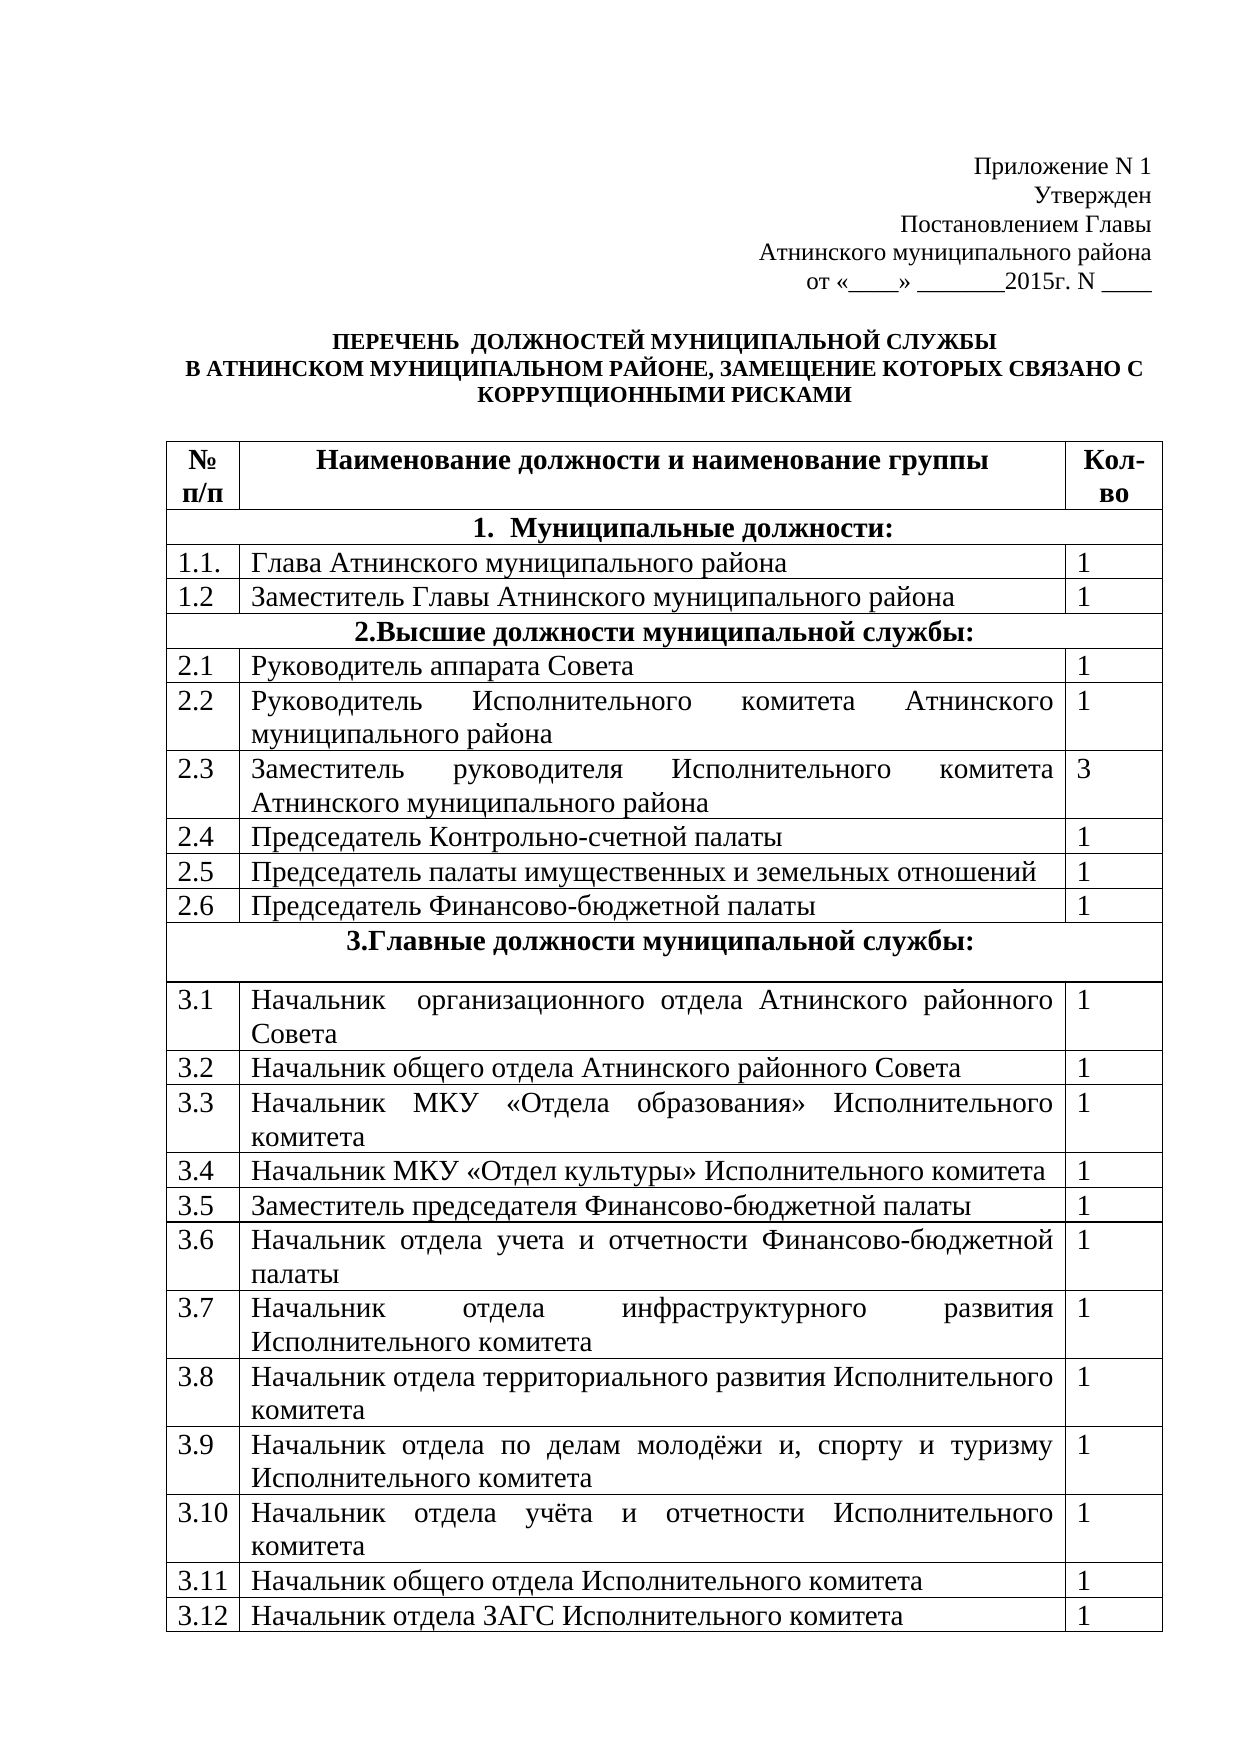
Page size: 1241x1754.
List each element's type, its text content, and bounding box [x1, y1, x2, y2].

text от «____» _______2015г. N ____ [177, 266, 1152, 295]
table_cell Руководитель Исполнительного комитета Атнинского муниципального района [240, 683, 1065, 750]
title В АТНИНСКОМ МУНИЦИПАЛЬНОМ РАЙОНЕ, ЗАМЕЩЕНИЕ КОТОРЫХ СВЯЗАНО С КОРРУПЦИОННЫМИ РИСКАМИ [177, 355, 1152, 407]
table_cell 1 [1066, 889, 1162, 922]
table_header Кол-во [1066, 442, 1162, 509]
table_cell 2.2 [167, 683, 239, 750]
table_cell 1 [1066, 854, 1162, 887]
table_cell Муниципальные должности: [167, 510, 1162, 544]
table_cell 2.1 [167, 649, 239, 682]
table_cell 1 [1066, 1495, 1162, 1562]
table_cell Председатель Финансово-бюджетной палаты [240, 889, 1065, 922]
table_cell Начальник отдела учета и отчетности Финансово-бюджетной палаты [240, 1223, 1065, 1289]
text Атнинского муниципального района [177, 237, 1152, 266]
table_cell 2.6 [167, 889, 239, 922]
table_cell Руководитель аппарата Совета [240, 649, 1065, 682]
table_cell 3 [1066, 751, 1162, 818]
table_cell 3.12 [167, 1598, 239, 1631]
table_cell Начальник общего отдела Атнинского районного Совета [240, 1051, 1065, 1084]
table_cell 1.2 [167, 579, 239, 613]
table_cell Начальник отдела ЗАГС Исполнительного комитета [240, 1598, 1065, 1631]
table_cell 1 [1066, 1427, 1162, 1494]
table_cell 3.3 [167, 1085, 239, 1152]
table_cell 1 [1066, 983, 1162, 1049]
table_cell 3.1 [167, 983, 239, 1049]
table_cell Начальник отдела территориального развития Исполнительного комитета [240, 1359, 1065, 1426]
table_cell Председатель Контрольно-счетной палаты [240, 819, 1065, 853]
table_cell 3.7 [167, 1291, 239, 1358]
table_cell 1 [1066, 649, 1162, 682]
table_cell 2.5 [167, 854, 239, 887]
table_cell Начальник общего отдела Исполнительного комитета [240, 1563, 1065, 1597]
text Утвержден [177, 180, 1152, 209]
table_cell Председатель палаты имущественных и земельных отношений [240, 854, 1065, 887]
table_cell Начальник МКУ «Отдел культуры» Исполнительного комитета [240, 1153, 1065, 1187]
table_header № п/п [167, 442, 239, 509]
table_cell 3.5 [167, 1188, 239, 1221]
table_cell Начальник отдела инфраструктурного развития Исполнительного комитета [240, 1291, 1065, 1358]
table_cell 1 [1066, 1085, 1162, 1152]
table_cell 2.3 [167, 751, 239, 818]
table_cell 1.1. [167, 545, 239, 578]
table_cell 2.Высшие должности муниципальной службы: [167, 614, 1162, 647]
table_cell 1 [1066, 1563, 1162, 1597]
table_cell 2.4 [167, 819, 239, 853]
text Постановлением Главы [177, 209, 1152, 237]
table_cell 3.4 [167, 1153, 239, 1187]
table_cell 1 [1066, 1153, 1162, 1187]
table_cell 3.11 [167, 1563, 239, 1597]
text Приложение N 1 [177, 151, 1152, 180]
table_cell 3.Главные должности муниципальной службы: [167, 923, 1162, 981]
table_cell Заместитель Главы Атнинского муниципального района [240, 579, 1065, 613]
table_cell 1 [1066, 1359, 1162, 1426]
table_cell 3.10 [167, 1495, 239, 1562]
table_cell Начальник МКУ «Отдела образования» Исполнительного комитета [240, 1085, 1065, 1152]
table_cell 3.2 [167, 1051, 239, 1084]
table_cell 3.6 [167, 1223, 239, 1289]
table_cell 3.8 [167, 1359, 239, 1426]
table_cell 1 [1066, 683, 1162, 750]
table_cell 1 [1066, 1051, 1162, 1084]
table_cell 1 [1066, 1598, 1162, 1631]
table_cell Глава Атнинского муниципального района [240, 545, 1065, 578]
table_cell 1 [1066, 1188, 1162, 1221]
table_cell Начальник организационного отдела Атнинского районного Совета [240, 983, 1065, 1049]
table_cell 1 [1066, 545, 1162, 578]
table_header Наименование должности и наименование группы [240, 442, 1065, 509]
title ПЕРЕЧЕНЬ ДОЛЖНОСТЕЙ МУНИЦИПАЛЬНОЙ СЛУЖБЫ [177, 328, 1152, 355]
table_cell 1 [1066, 579, 1162, 613]
table_cell Заместитель руководителя Исполнительного комитета Атнинского муниципального района [240, 751, 1065, 818]
table_cell Заместитель председателя Финансово-бюджетной палаты [240, 1188, 1065, 1221]
table_cell 1 [1066, 1223, 1162, 1289]
table_cell Начальник отдела по делам молодёжи и, спорту и туризму Исполнительного комитета [240, 1427, 1065, 1494]
table_cell Начальник отдела учёта и отчетности Исполнительного комитета [240, 1495, 1065, 1562]
table_cell 1 [1066, 1291, 1162, 1358]
table_cell 3.9 [167, 1427, 239, 1494]
table_cell 1 [1066, 819, 1162, 853]
